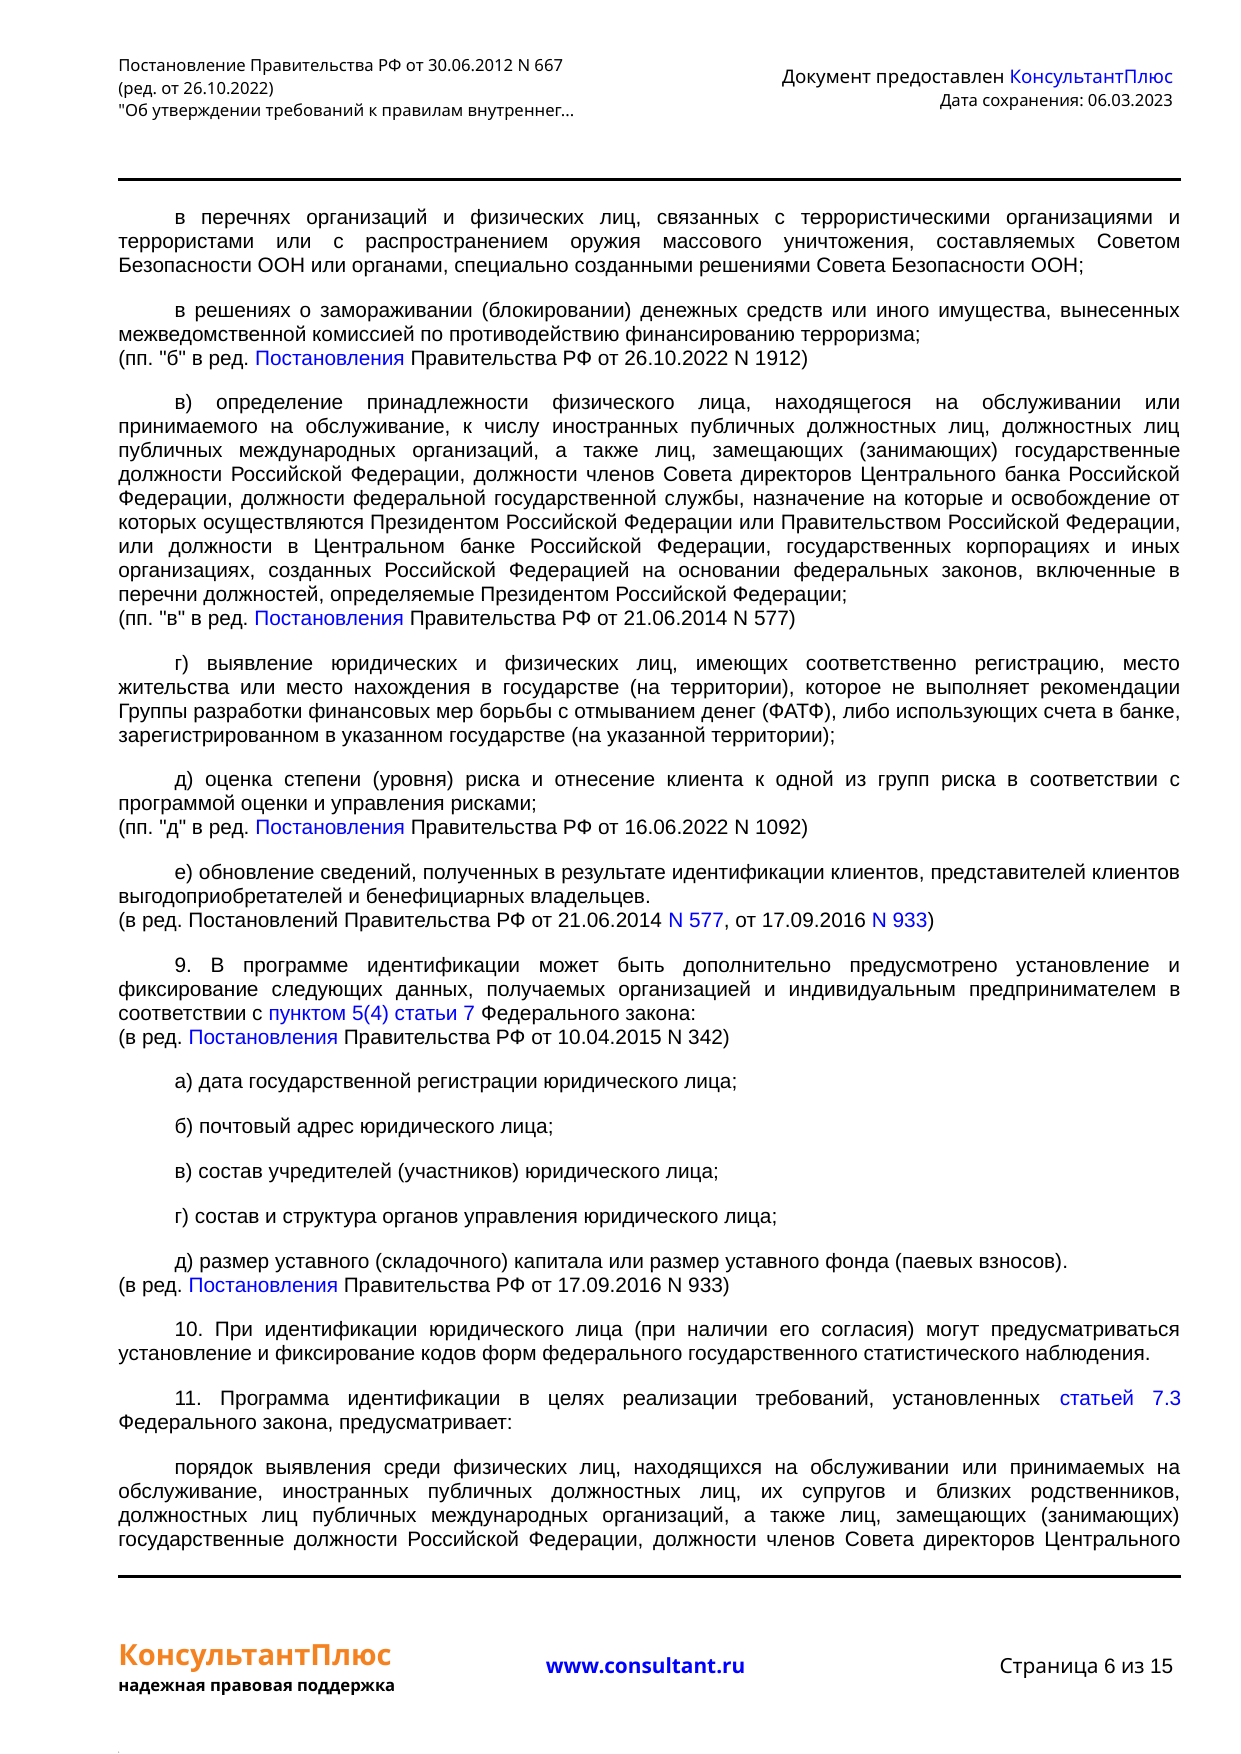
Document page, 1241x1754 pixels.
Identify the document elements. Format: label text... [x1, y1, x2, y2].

text б) почтовый адрес юридического лица; [118, 1114, 1181, 1138]
text в решениях о замораживании (блокировании) денежных средств или иного имущества, вынесенных межведомственной комиссией по противодействию финансированию терроризма; [118, 297, 1181, 345]
text в) состав учредителей (участников) юридического лица; [118, 1159, 1181, 1183]
text 11. Программа идентификации в целях реализации требований, установленных статьей 7.3 Федерального закона, предусматривает: [118, 1386, 1181, 1434]
text г) состав и структура органов управления юридического лица; [118, 1204, 1181, 1228]
text д) оценка степени (уровня) риска и отнесение клиента к одной из групп риска в соответствии с программой оценки и управления рисками; [118, 767, 1181, 815]
text г) выявление юридических и физических лиц, имеющих соответственно регистрацию, место жительства или место нахождения в государстве (на территории), которое не выполняет рекомендации Группы разработки финансовых мер борьбы с отмыванием денег (ФАТФ), либо использующих счета в банке, зарегистрированном в указанном государстве (на указанной территории); [118, 651, 1181, 746]
text д) размер уставного (складочного) капитала или размер уставного фонда (паевых взносов). [118, 1248, 1181, 1272]
text а) дата государственной регистрации юридического лица; [118, 1069, 1181, 1093]
text (пп. "б" в ред. Постановления Правительства РФ от 26.10.2022 N 1912) [118, 345, 1181, 369]
text (в ред. Постановления Правительства РФ от 17.09.2016 N 933) [118, 1272, 1181, 1296]
text е) обновление сведений, полученных в результате идентификации клиентов, представителей клиентов выгодоприобретателей и бенефициарных владельцев. [118, 860, 1181, 908]
text (в ред. Постановления Правительства РФ от 10.04.2015 N 342) [118, 1024, 1181, 1048]
text в) определение принадлежности физического лица, находящегося на обслуживании или принимаемого на обслуживание, к числу иностранных публичных должностных лиц, должностных лиц публичных международных организаций, а также лиц, замещающих (занимающих) государственные должности Российской Федерации, должности членов Совета директоров Центрального банка Российской Федерации, должности федеральной государственной службы, назначение на которые и освобождение от которых осуществляются Президентом Российской Федерации или Правительством Российской Федерации, или должности в Центральном банке Российской Федерации, государственных корпорациях и иных организациях, созданных Российской Федерацией на основании федеральных законов, включенные в перечни должностей, определяемые Президентом Российской Федерации; [118, 390, 1181, 606]
text 9. В программе идентификации может быть дополнительно предусмотрено установление и фиксирование следующих данных, получаемых организацией и индивидуальным предпринимателем в соответствии с пунктом 5(4) статьи 7 Федерального закона: [118, 953, 1181, 1024]
text (в ред. Постановлений Правительства РФ от 21.06.2014 N 577, от 17.09.2016 N 933) [118, 908, 1181, 932]
text 10. При идентификации юридического лица (при наличии его согласия) могут предусматриваться установление и фиксирование кодов форм федерального государственного статистического наблюдения. [118, 1317, 1181, 1365]
text в перечнях организаций и физических лиц, связанных с террористическими организациями и террористами или с распространением оружия массового уничтожения, составляемых Советом Безопасности ООН или органами, специально созданными решениями Совета Безопасности ООН; [118, 205, 1181, 277]
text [118, 1455, 1181, 1551]
text (пп. "д" в ред. Постановления Правительства РФ от 16.06.2022 N 1092) [118, 815, 1181, 839]
text (пп. "в" в ред. Постановления Правительства РФ от 21.06.2014 N 577) [118, 606, 1181, 630]
